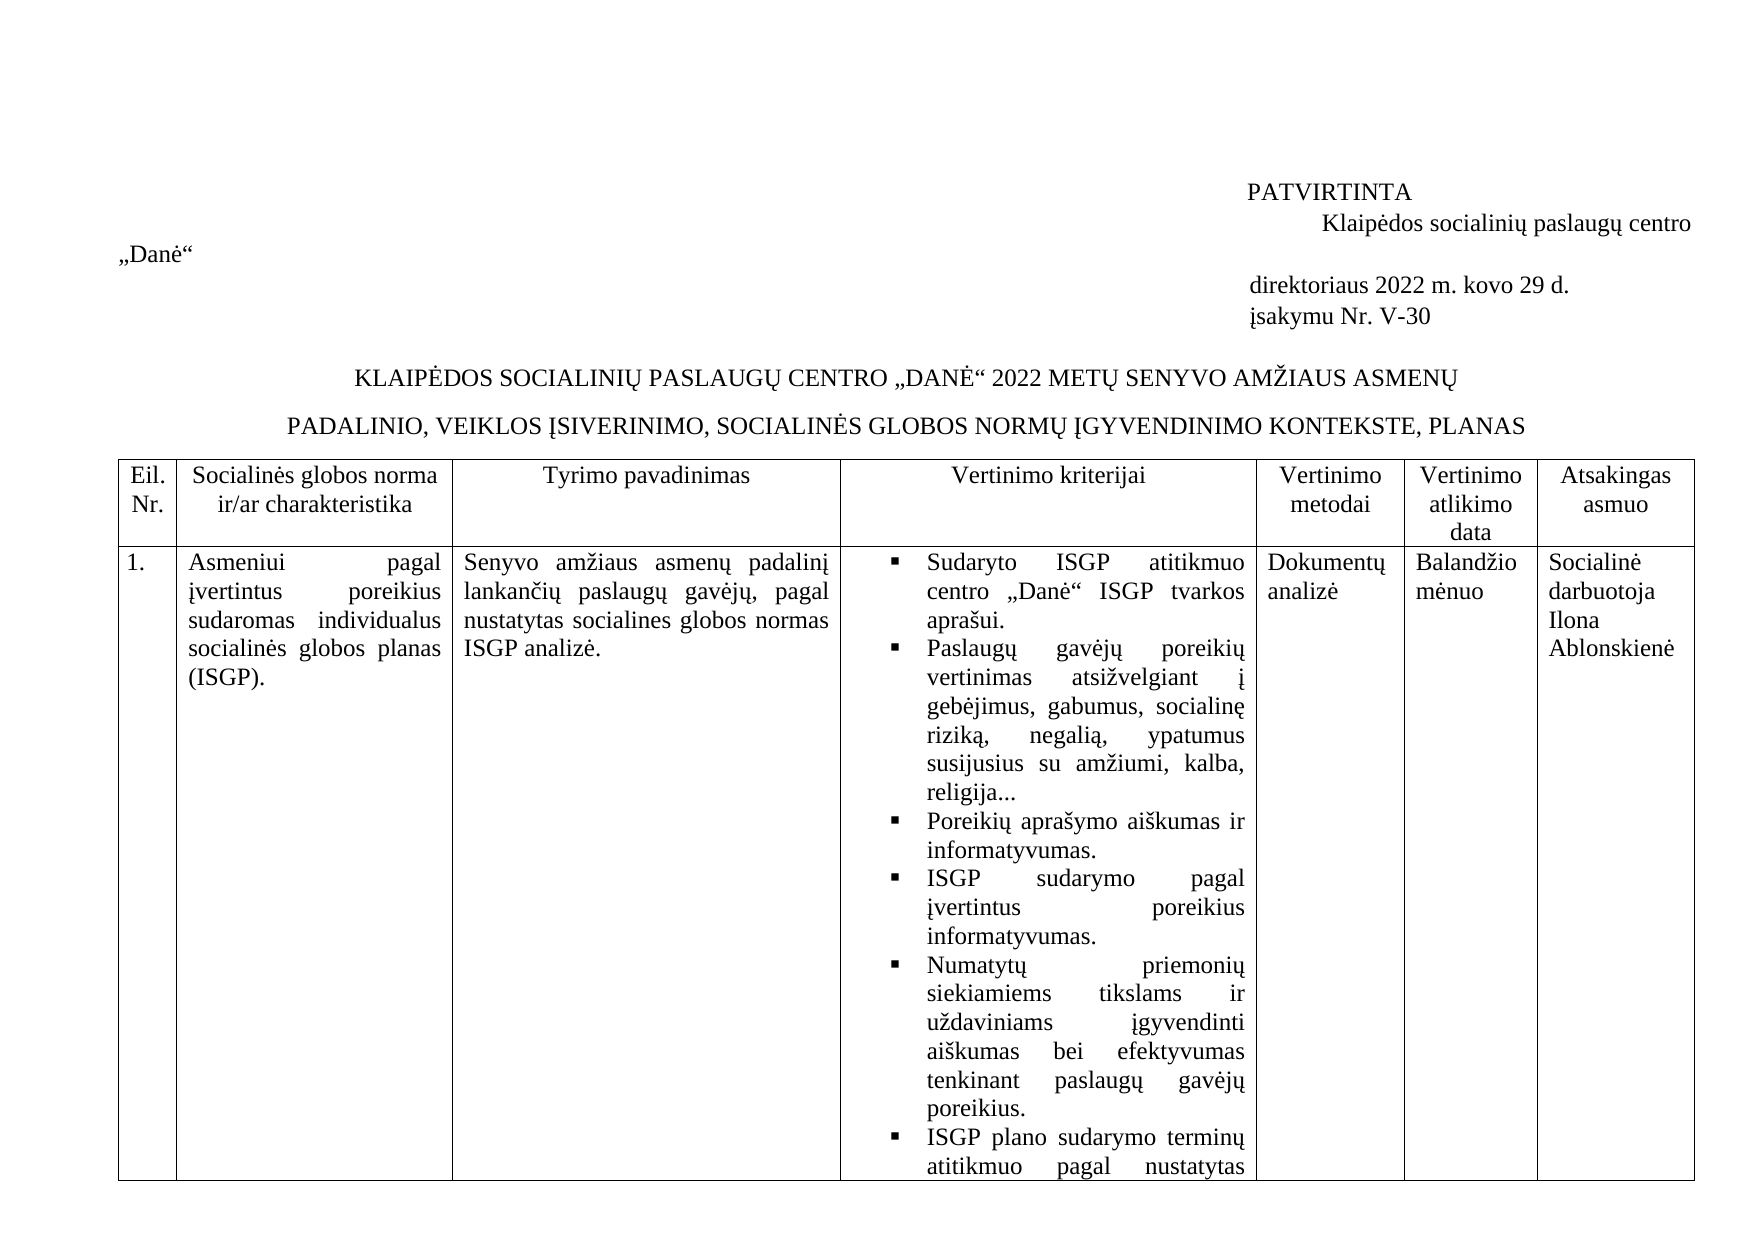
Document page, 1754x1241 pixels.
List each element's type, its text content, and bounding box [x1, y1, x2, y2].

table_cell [453, 547, 840, 1180]
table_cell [841, 547, 1256, 1180]
table_cell Dokumentų analizė [1257, 547, 1404, 1180]
table_header Socialinės globos norma ir/ar charakteristika [177, 460, 452, 546]
table_header Eil. Nr. [119, 460, 176, 546]
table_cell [1538, 547, 1694, 1180]
table_header Atsakingas asmuo [1538, 460, 1694, 546]
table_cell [177, 547, 452, 1180]
table_cell [119, 547, 176, 1180]
table_cell Balandžio mėnuo [1405, 547, 1537, 1180]
table_header Vertinimo atlikimo data [1405, 460, 1537, 546]
text Klaipėdos socialinių paslaugų centro „Danė“ [118, 208, 1695, 268]
table_header Vertinimo kriterijai [841, 460, 1256, 546]
text PATVIRTINTA [118, 177, 1695, 206]
table_header Tyrimo pavadinimas [453, 460, 840, 546]
text KLAIPĖDOS SOCIALINIŲ PASLAUGŲ CENTRO „DANĖ“ 2022 METŲ SENYVO AMŽIAUS ASMENŲ [118, 363, 1695, 392]
text direktoriaus 2022 m. kovo 29 d. [118, 270, 1695, 299]
text PADALINIO, VEIKLOS ĮSIVERINIMO, SOCIALINĖS GLOBOS NORMŲ ĮGYVENDINIMO KONTEKSTE, PLANAS [118, 411, 1695, 440]
table_header Vertinimo metodai [1257, 460, 1404, 546]
text įsakymu Nr. V-30 [118, 301, 1695, 330]
